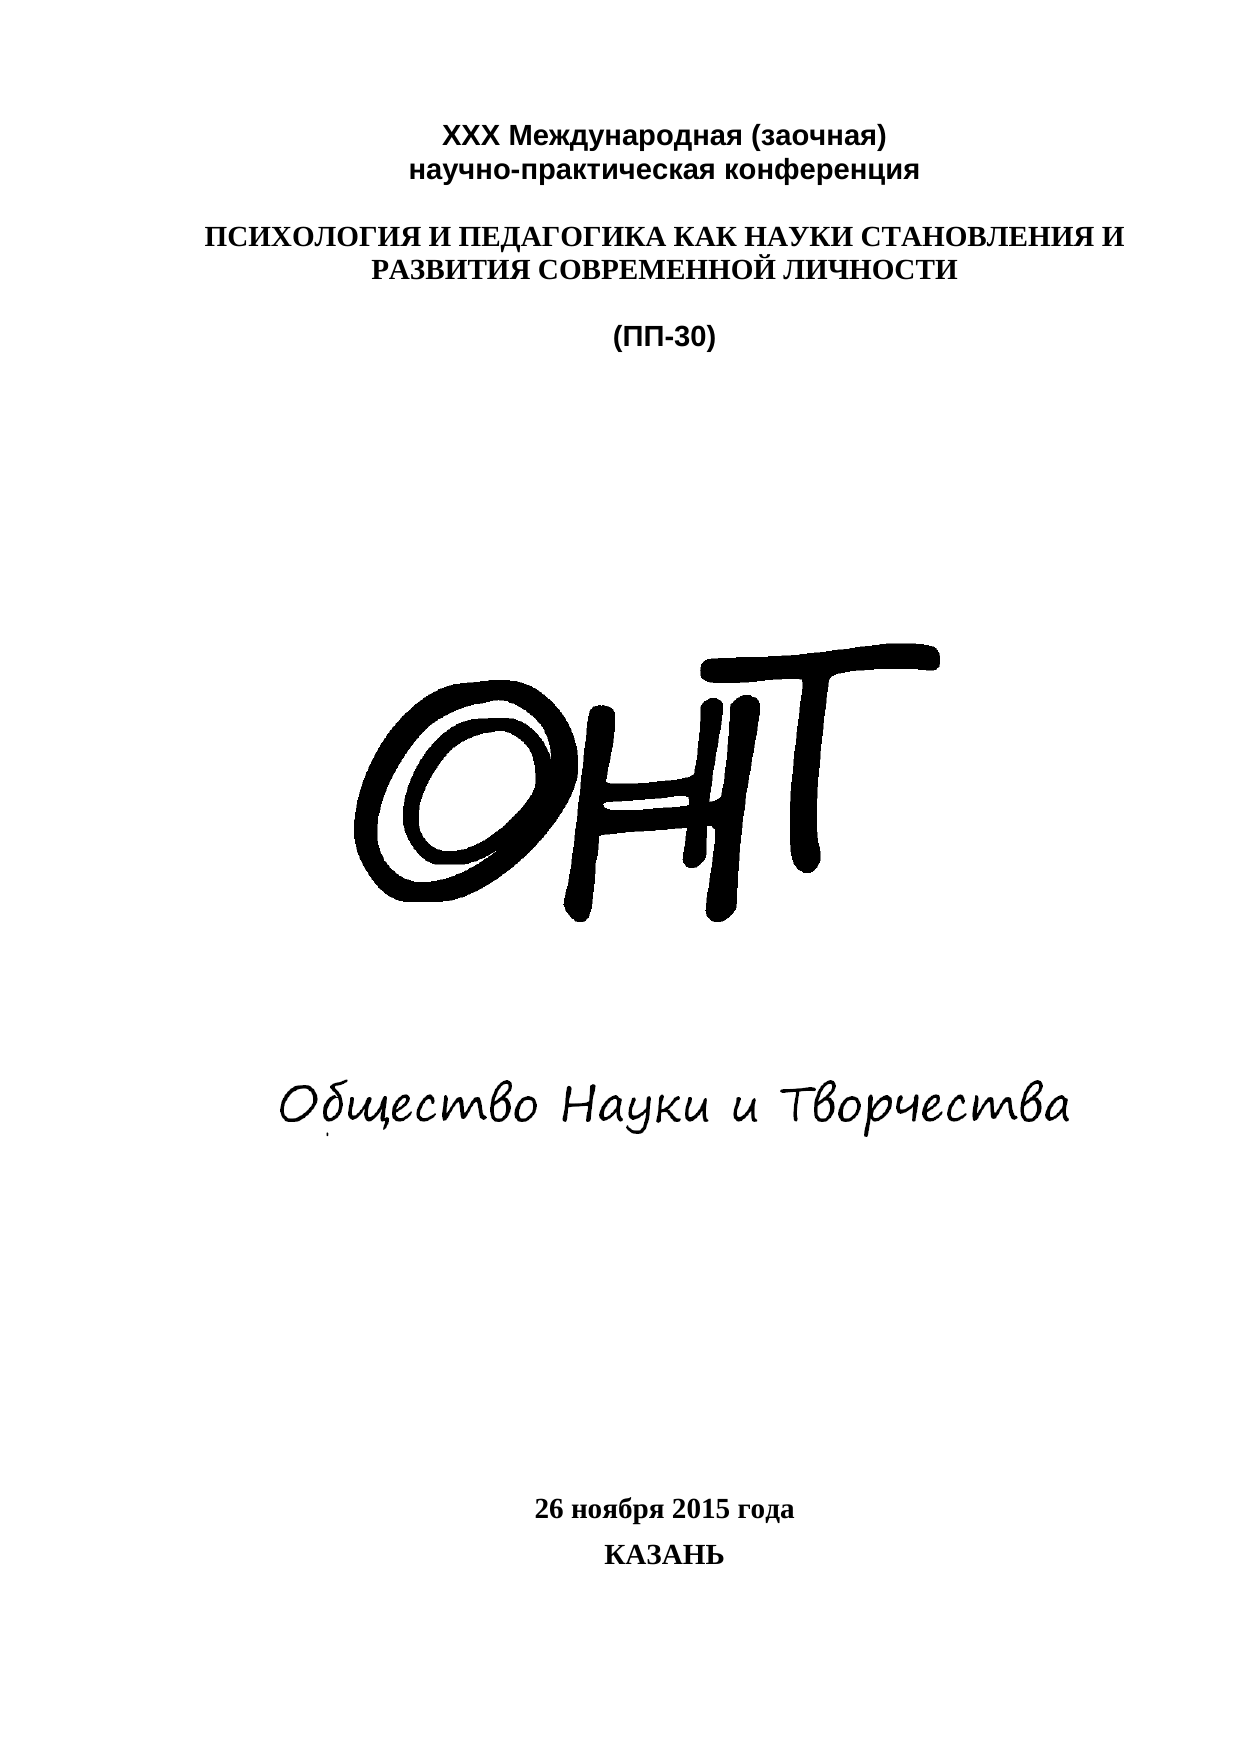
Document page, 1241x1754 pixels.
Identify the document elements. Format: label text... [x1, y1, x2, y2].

text научно-практическая конференция [177, 152, 1152, 185]
text ПСИХОЛОГИЯ И ПЕДАГОГИКА КАК НАУКИ СТАНОВЛЕНИЯ И РАЗВИТИЯ СОВРЕМЕННОЙ ЛИЧНОСТИ [177, 219, 1152, 286]
picture [177, 420, 1152, 1328]
text КАЗАНЬ [59, 1537, 1152, 1571]
text (ПП-30) [177, 319, 1152, 353]
text 26 ноября 2015 года [177, 1491, 1152, 1524]
text XXX Международная (заочная) [177, 118, 1152, 152]
